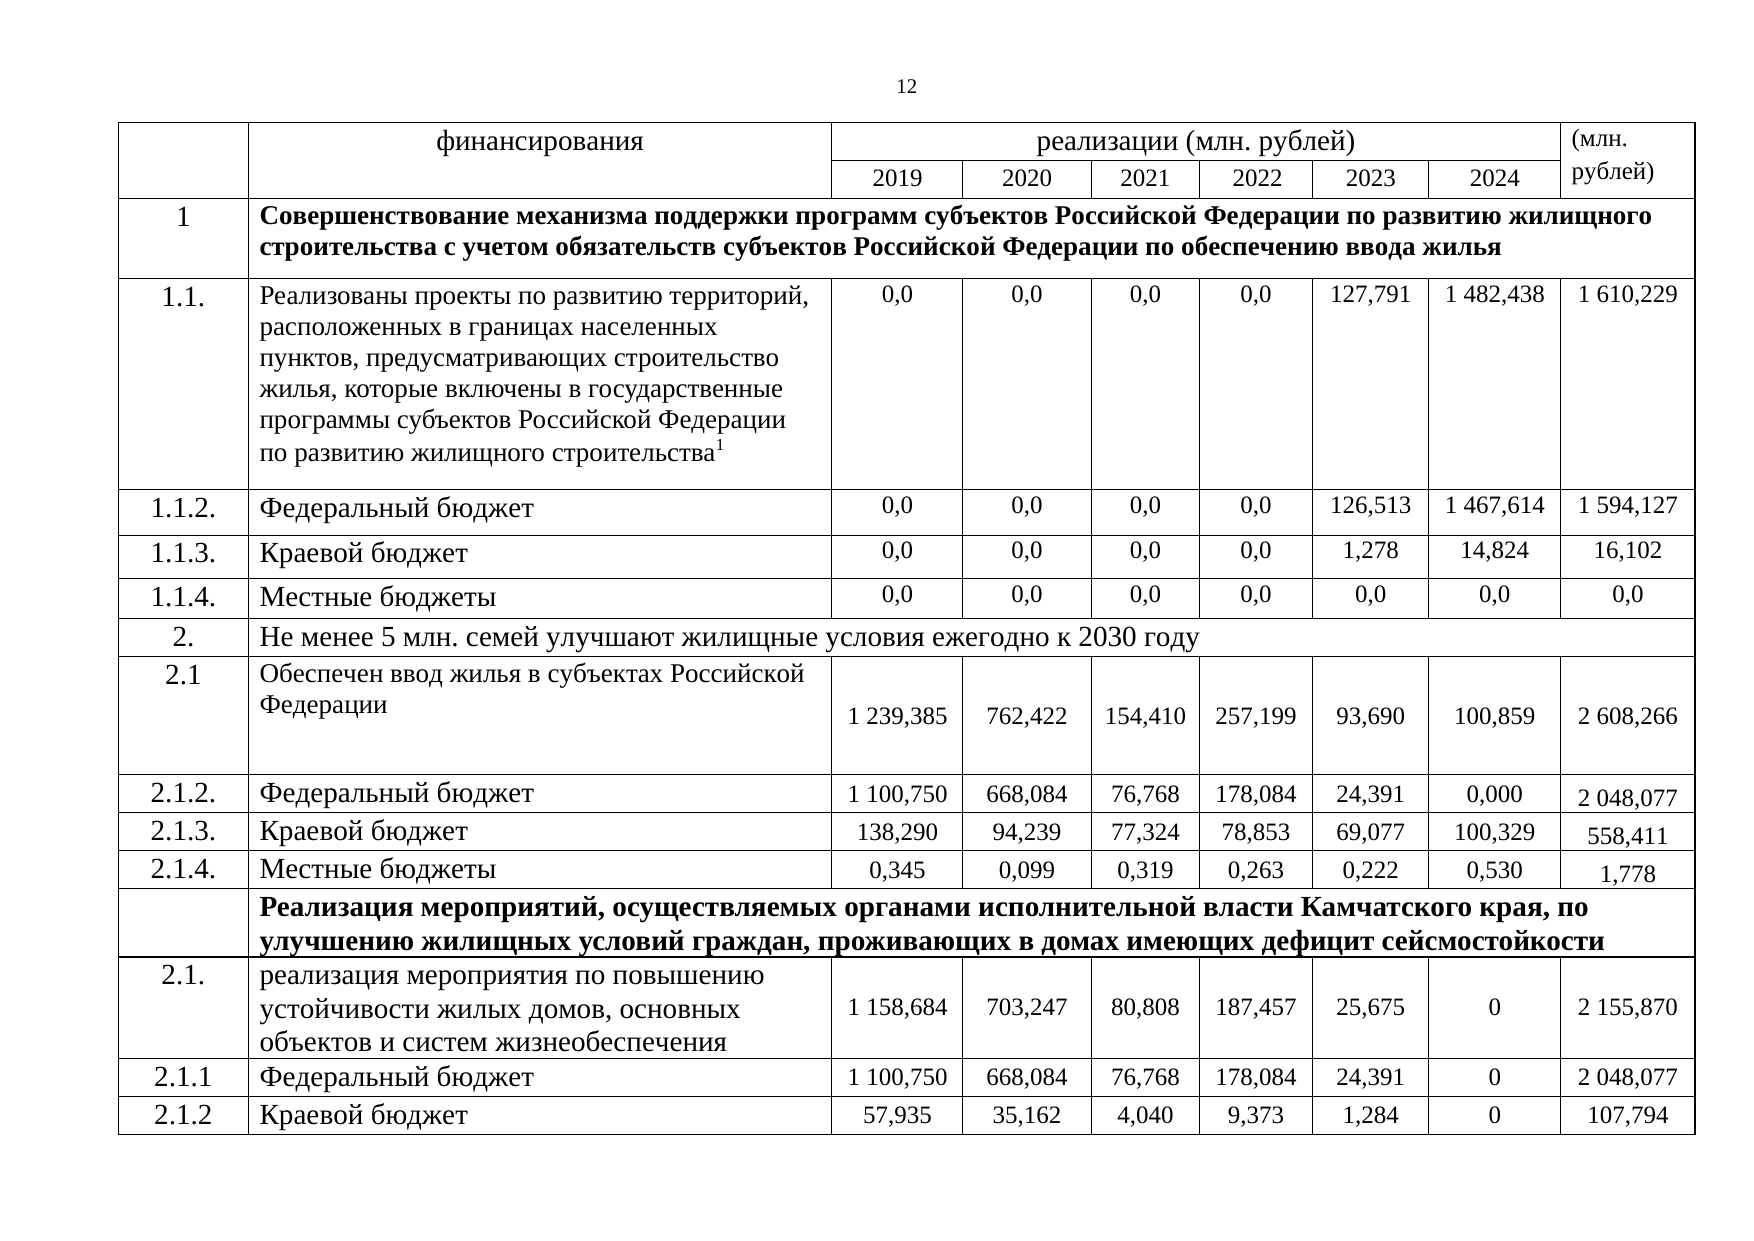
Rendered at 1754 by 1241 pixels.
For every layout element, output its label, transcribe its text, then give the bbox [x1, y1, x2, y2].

table_cell 0,0 [1092, 279, 1199, 489]
table_cell 0,319 [1092, 851, 1199, 888]
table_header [832, 123, 1560, 160]
table_cell 0,0 [1313, 579, 1428, 618]
table_cell 1.1.4. [119, 579, 248, 618]
table_cell Не менее 5 млн. семей улучшают жилищные условия ежегодно к 2030 году [249, 619, 1694, 656]
table_cell 0,0 [1092, 536, 1199, 578]
table_cell 1.1.2. [119, 490, 248, 534]
table_cell 0,0 [832, 490, 962, 534]
table_cell 2.1.2. [119, 775, 248, 812]
table_cell 1,278 [1313, 536, 1428, 578]
table_cell 558,411 [1561, 813, 1694, 850]
table_cell 94,239 [963, 813, 1091, 850]
table_cell 0,0 [832, 279, 962, 489]
table_cell 2019 [832, 161, 962, 198]
table_cell Федеральный бюджет [249, 775, 831, 812]
table_cell 127,791 [1313, 279, 1428, 489]
table_cell 2 048,077 [1561, 775, 1694, 812]
table_cell 668,084 [963, 775, 1091, 812]
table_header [249, 123, 831, 198]
table_cell 0,0 [832, 536, 962, 578]
table_cell 703,247 [963, 958, 1091, 1058]
table_cell 0,0 [963, 579, 1091, 618]
table_cell Федеральный бюджет [249, 490, 831, 534]
table_cell 1 594,127 [1561, 490, 1694, 534]
table_cell 2.1. [119, 958, 248, 1058]
table_cell 0,0 [1092, 579, 1199, 618]
table_cell 76,768 [1092, 775, 1199, 812]
table_cell 2.1.2 [119, 1097, 248, 1134]
table_cell 1 482,438 [1429, 279, 1560, 489]
table_cell [119, 889, 248, 956]
table_cell Совершенствование механизма поддержки программ субъектов Российской Федерации по развитию жилищного строительства с учетом обязательств субъектов Российской Федерации по обеспечению ввода жилья [249, 199, 1694, 278]
table_cell 0 [1429, 1097, 1560, 1134]
table_cell Местные бюджеты [249, 851, 831, 888]
table_cell 35,162 [963, 1097, 1091, 1134]
table_cell реализация мероприятия по повышению устойчивости жилых домов, основных объектов и систем жизнеобеспечения [249, 958, 831, 1058]
table_cell Краевой бюджет [249, 1097, 831, 1134]
table_cell 0,0 [832, 579, 962, 618]
table_cell Краевой бюджет [249, 813, 831, 850]
table_cell 0,0 [1200, 490, 1312, 534]
table_cell 2021 [1092, 161, 1199, 198]
table_cell 178,084 [1200, 1059, 1312, 1096]
table_cell 77,324 [1092, 813, 1199, 850]
table_cell 24,391 [1313, 1059, 1428, 1096]
table_cell 57,935 [832, 1097, 962, 1134]
table_cell 69,077 [1313, 813, 1428, 850]
table_cell 0,0 [1092, 490, 1199, 534]
table_cell 100,859 [1429, 657, 1560, 774]
table_cell 0,345 [832, 851, 962, 888]
table_cell 80,808 [1092, 958, 1199, 1058]
table_cell 0,222 [1313, 851, 1428, 888]
table_cell 1.1. [119, 279, 248, 489]
table_cell 76,768 [1092, 1059, 1199, 1096]
table_cell 2 155,870 [1561, 958, 1694, 1058]
table_cell 2.1 [119, 657, 248, 774]
table_cell 0,0 [963, 490, 1091, 534]
table_cell 14,824 [1429, 536, 1560, 578]
table_cell Реализация мероприятий, осуществляемых органами исполнительной власти Камчатского края, по улучшению жилищных условий граждан, проживающих в домах имеющих дефицит сейсмостойкости [249, 889, 1694, 956]
table_cell 1 100,750 [832, 775, 962, 812]
table_cell 0,000 [1429, 775, 1560, 812]
table_cell 126,513 [1313, 490, 1428, 534]
table_cell 154,410 [1092, 657, 1199, 774]
table_cell 0,0 [963, 536, 1091, 578]
table_cell Обеспечен ввод жилья в субъектах Российской Федерации [249, 657, 831, 774]
table_cell 1 100,750 [832, 1059, 962, 1096]
table_cell 0,0 [1200, 579, 1312, 618]
table_cell 78,853 [1200, 813, 1312, 850]
table_cell 2022 [1200, 161, 1312, 198]
table_cell 0,0 [1561, 579, 1694, 618]
table_cell 0,099 [963, 851, 1091, 888]
table_cell Реализованы проекты по развитию территорий, расположенных в границах населенных пунктов, предусматривающих строительство жилья, которые включены в государственные программы субъектов Российской Федерации по развитию жилищного строительства1 [249, 279, 831, 489]
table_cell 24,391 [1313, 775, 1428, 812]
table_cell 2 608,266 [1561, 657, 1694, 774]
table_cell 1 610,229 [1561, 279, 1694, 489]
table_cell 1 467,614 [1429, 490, 1560, 534]
table_cell 0,0 [1429, 579, 1560, 618]
table_cell Федеральный бюджет [249, 1059, 831, 1096]
table_cell 187,457 [1200, 958, 1312, 1058]
table_cell 2. [119, 619, 248, 656]
table_cell 1 [119, 199, 248, 278]
table_cell 178,084 [1200, 775, 1312, 812]
table_cell 9,373 [1200, 1097, 1312, 1134]
table_cell 25,675 [1313, 958, 1428, 1058]
table_cell 1 158,684 [832, 958, 962, 1058]
table_cell 0 [1429, 958, 1560, 1058]
table_cell 257,199 [1200, 657, 1312, 774]
table_header № п/п [119, 123, 248, 198]
table_cell 0,0 [1200, 536, 1312, 578]
table_cell 138,290 [832, 813, 962, 850]
table_cell 2.1.4. [119, 851, 248, 888]
table_cell 2.1.1 [119, 1059, 248, 1096]
table_cell 0,263 [1200, 851, 1312, 888]
table_cell 16,102 [1561, 536, 1694, 578]
table_cell 0,0 [963, 279, 1091, 489]
table_cell 100,329 [1429, 813, 1560, 850]
table_cell 1.1.3. [119, 536, 248, 578]
table_cell Местные бюджеты [249, 579, 831, 618]
table_cell 1,778 [1561, 851, 1694, 888]
table_cell 107,794 [1561, 1097, 1694, 1134]
table_cell 93,690 [1313, 657, 1428, 774]
table_cell 2024 [1429, 161, 1560, 198]
table_cell 4,040 [1092, 1097, 1199, 1134]
table_cell 1 239,385 [832, 657, 962, 774]
table_cell Краевой бюджет [249, 536, 831, 578]
table_cell 0,530 [1429, 851, 1560, 888]
table_cell 762,422 [963, 657, 1091, 774]
table_cell 0 [1429, 1059, 1560, 1096]
table_cell 668,084 [963, 1059, 1091, 1096]
table_cell 1,284 [1313, 1097, 1428, 1134]
table_header Всего (млн. рублей) [1561, 123, 1694, 198]
table_cell 2023 [1313, 161, 1428, 198]
table_cell 2020 [963, 161, 1091, 198]
table_cell 2 048,077 [1561, 1059, 1694, 1096]
table_cell 2.1.3. [119, 813, 248, 850]
table_cell 0,0 [1200, 279, 1312, 489]
